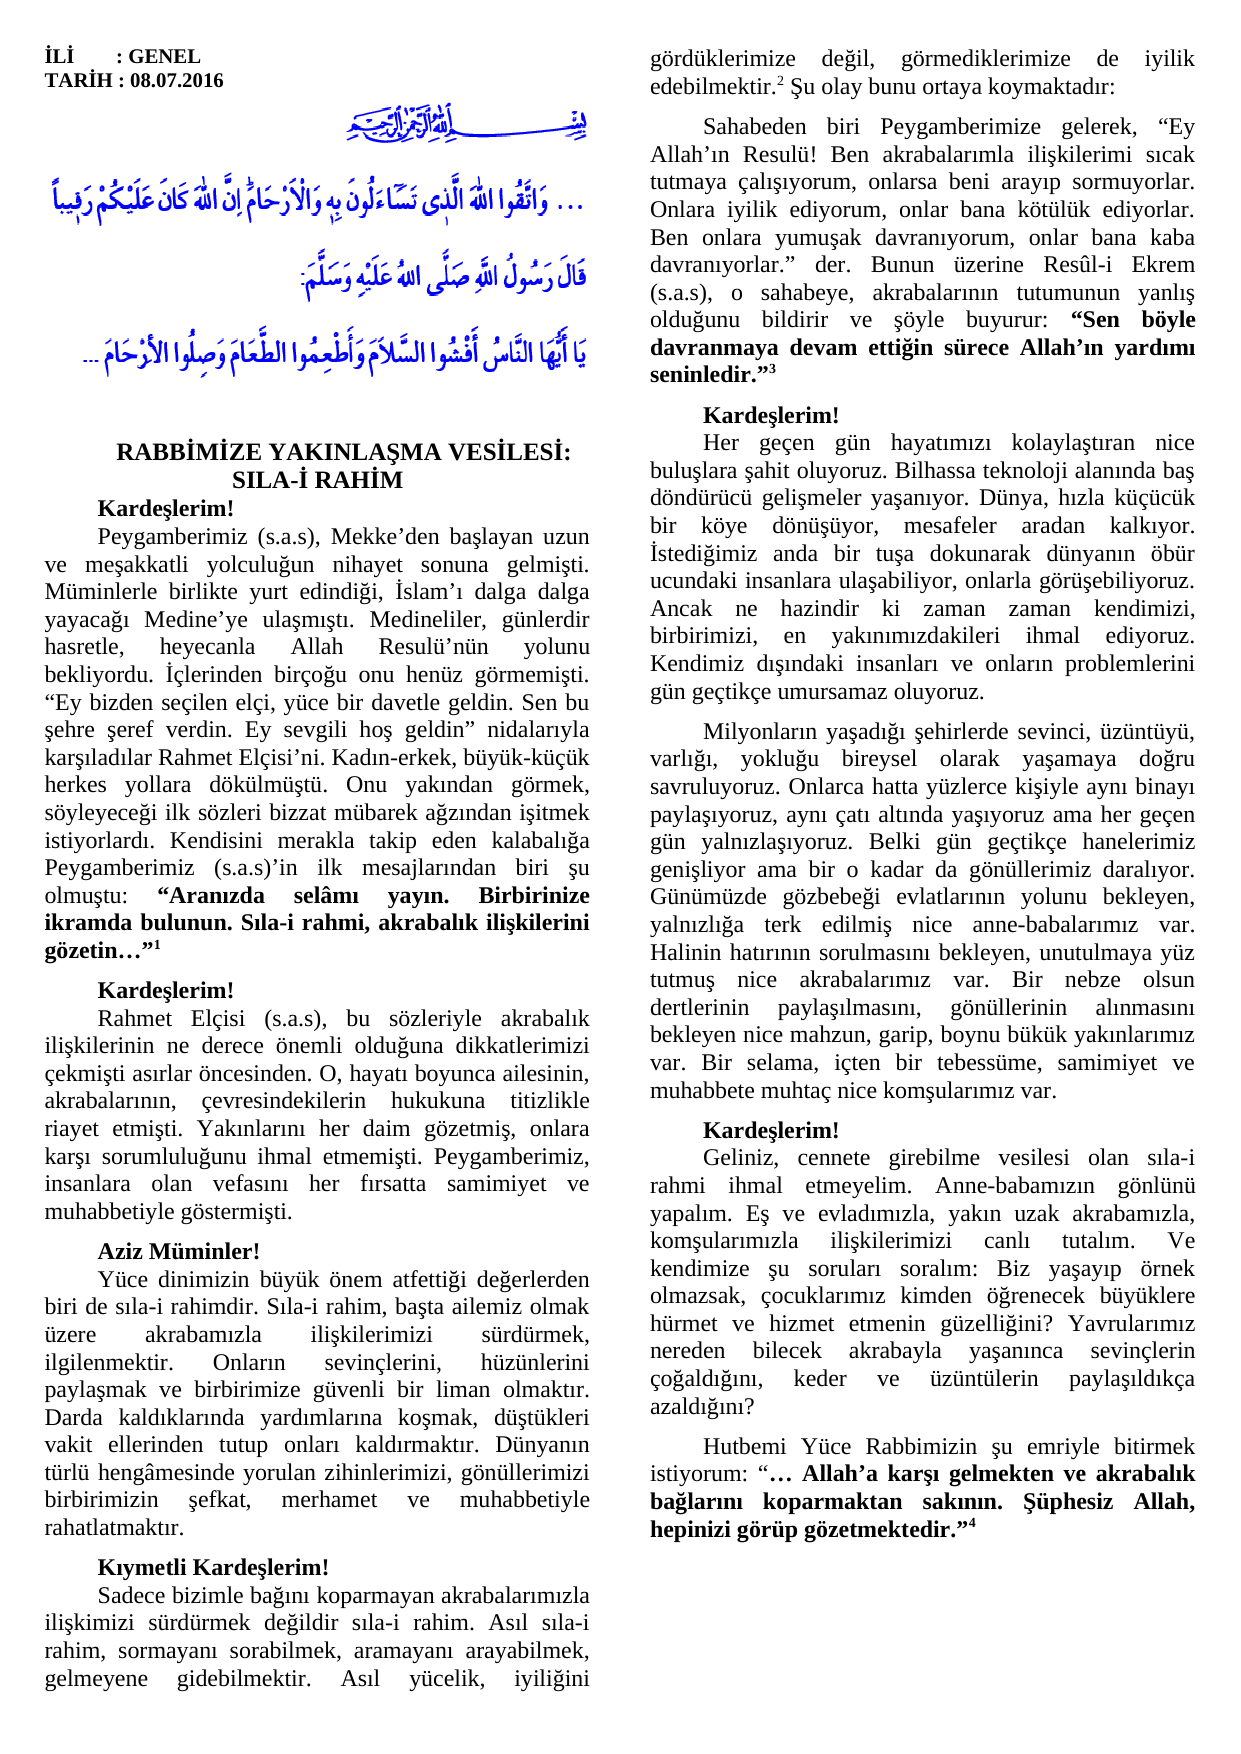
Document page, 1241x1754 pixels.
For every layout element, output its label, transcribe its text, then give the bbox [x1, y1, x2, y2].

text Geliniz, cennete girebilme vesilesi olan sıla-i rahmi ihmal etmeyelim. Anne-babamızın gönlünü yapalım. Eş ve evladımızla, yakın uzak akrabamızla, komşularımızla ilişkilerimizi canlı tutalım. Ve kendimize şu soruları soralım: Biz yaşayıp örnek olmazsak, çocuklarımız kimden öğrenecek büyüklere hürmet ve hizmet etmenin güzelliğini? Yavrularımız nereden bilecek akrabayla yaşanınca sevinçlerin çoğaldığını, keder ve üzüntülerin paylaşıldıkça azaldığını? [650, 1143, 1196, 1419]
text Kıymetli Kardeşlerim! [44, 1553, 591, 1581]
text Kardeşlerim! [44, 494, 591, 522]
text Sadece bizimle bağını koparmayan akrabalarımızla ilişkimizi sürdürmek değildir sıla-i rahim. Asıl sıla-i rahim, sormayanı sorabilmek, aramayanı arayabilmek, gelmeyene gidebilmektir. Asıl yücelik, iyiliğini gördüklerimize değil, görmediklerimize de iyilik edebilmektir. Şu olay bunu ortaya koymaktadır: [650, 44, 1196, 99]
text Rahmet Elçisi (s.a.s), bu sözleriyle akrabalık ilişkilerinin ne derece önemli olduğuna dikkatlerimizi çekmişti asırlar öncesinden. O, hayatı boyunca ailesinin, akrabalarının, çevresindekilerin hukukuna titizlikle riayet etmişti. Yakınlarını her daim gözetmiş, onlara karşı sorumluluğunu ihmal etmemişti. Peygamberimiz, insanlara olan vefasını her fırsatta samimiyet ve muhabbetiyle göstermişti. [44, 1004, 591, 1224]
text İLİ : GENEL [44, 44, 591, 68]
text RABBİMİZE YAKINLAŞMA VESİLESİ: SILA-İ RAHİM [44, 437, 591, 494]
text Hutbemi Yüce Rabbimizin şu emriyle bitirmek istiyorum: “… Allah’a karşı gelmekten ve akrabalık bağlarını koparmaktan sakının. Şüphesiz Allah, hepinizi görüp gözetmektedir.” [650, 1432, 1196, 1542]
picture [44, 92, 591, 384]
text Aziz Müminler! [44, 1237, 591, 1265]
text Her geçen gün hayatımızı kolaylaştıran nice buluşlara şahit oluyoruz. Bilhassa teknoloji alanında baş döndürücü gelişmeler yaşanıyor. Dünya, hızla küçücük bir köye dönüşüyor, mesafeler aradan kalkıyor. İstediğimiz anda bir tuşa dokunarak dünyanın öbür ucundaki insanlara ulaşabiliyor, onlarla görüşebiliyoruz. Ancak ne hazindir ki zaman zaman kendimizi, birbirimizi, en yakınımızdakileri ihmal ediyoruz. Kendimiz dışındaki insanları ve onların problemlerini gün geçtikçe umursamaz oluyoruz. [650, 428, 1196, 704]
text Milyonların yaşadığı şehirlerde sevinci, üzüntüyü, varlığı, yokluğu bireysel olarak yaşamaya doğru savruluyoruz. Onlarca hatta yüzlerce kişiyle aynı binayı paylaşıyoruz, aynı çatı altında yaşıyoruz ama her geçen gün yalnızlaşıyoruz. Belki gün geçtikçe hanelerimiz genişliyor ama bir o kadar da gönüllerimiz daralıyor. Günümüzde gözbebeği evlatlarının yolunu bekleyen, yalnızlığa terk edilmiş nice anne-babalarımız var. Halinin hatırının sorulmasını bekleyen, unutulmaya yüz tutmuş nice akrabalarımız var. Bir nebze olsun dertlerinin paylaşılmasını, gönüllerinin alınmasını bekleyen nice mahzun, garip, boynu bükük yakınlarımız var. Bir selama, içten bir tebessüme, samimiyet ve muhabbete muhtaç nice komşularımız var. [650, 717, 1196, 1103]
text Kardeşlerim! [650, 1116, 1196, 1143]
text TARİH : 08.07.2016 [29, 68, 591, 92]
text Yüce dinimizin büyük önem atfettiği değerlerden biri de sıla-i rahimdir. Sıla-i rahim, başta ailemiz olmak üzere akrabamızla ilişkilerimizi sürdürmek, ilgilenmektir. Onların sevinçlerini, hüzünlerini paylaşmak ve birbirimize güvenli bir liman olmaktır. Darda kaldıklarında yardımlarına koşmak, düştükleri vakit ellerinden tutup onları kaldırmaktır. Dünyanın türlü hengâmesinde yorulan zihinlerimizi, gönüllerimizi birbirimizin şefkat, merhamet ve muhabbetiyle rahatlatmaktır. [44, 1265, 591, 1541]
text Kardeşlerim! [44, 976, 591, 1004]
text Sadece bizimle bağını koparmayan akrabalarımızla ilişkimizi sürdürmek değildir sıla-i rahim. Asıl sıla-i rahim, sormayanı sorabilmek, aramayanı arayabilmek, gelmeyene gidebilmektir. Asıl yücelik, iyiliğini gördüklerimize değil, görmediklerimize de iyilik edebilmektir. Şu olay bunu ortaya koymaktadır: [44, 1581, 591, 1691]
text Kardeşlerim! [650, 401, 1196, 428]
text Sahabeden biri Peygamberimize gelerek, “Ey Allah’ın Resulü! Ben akrabalarımla ilişkilerimi sıcak tutmaya çalışıyorum, onlarsa beni arayıp sormuyorlar. Onlara iyilik ediyorum, onlar bana kötülük ediyorlar. Ben onlara yumuşak davranıyorum, onlar bana kaba davranıyorlar.” der. Bunun üzerine Resûl-i Ekrem (s.a.s), o sahabeye, akrabalarının tutumunun yanlış olduğunu bildirir ve şöyle buyurur: “Sen böyle davranmaya devam ettiğin sürece Allah’ın yardımı seninledir.” [650, 112, 1196, 388]
text Peygamberimiz (s.a.s), Mekke’den başlayan uzun ve meşakkatli yolculuğun nihayet sonuna gelmişti. Müminlerle birlikte yurt edindiği, İslam’ı dalga dalga yayacağı Medine’ye ulaşmıştı. Medineliler, günlerdir hasretle, heyecanla Allah Resulü’nün yolunu bekliyordu. İçlerinden birçoğu onu henüz görmemişti. “Ey bizden seçilen elçi, yüce bir davetle geldin. Sen bu şehre şeref verdin. Ey sevgili hoş geldin” nidalarıyla karşıladılar Rahmet Elçisi’ni. Kadın-erkek, büyük-küçük herkes yollara dökülmüştü. Onu yakından görmek, söyleyeceği ilk sözleri bizzat mübarek ağzından işitmek istiyorlardı. Kendisini merakla takip eden kalabalığa Peygamberimiz (s.a.s)’in ilk mesajlarından biri şu olmuştu: “Aranızda selâmı yayın. Birbirinize ikramda bulunun. Sıla-i rahmi, akrabalık ilişkilerini gözetin…” [44, 522, 591, 964]
